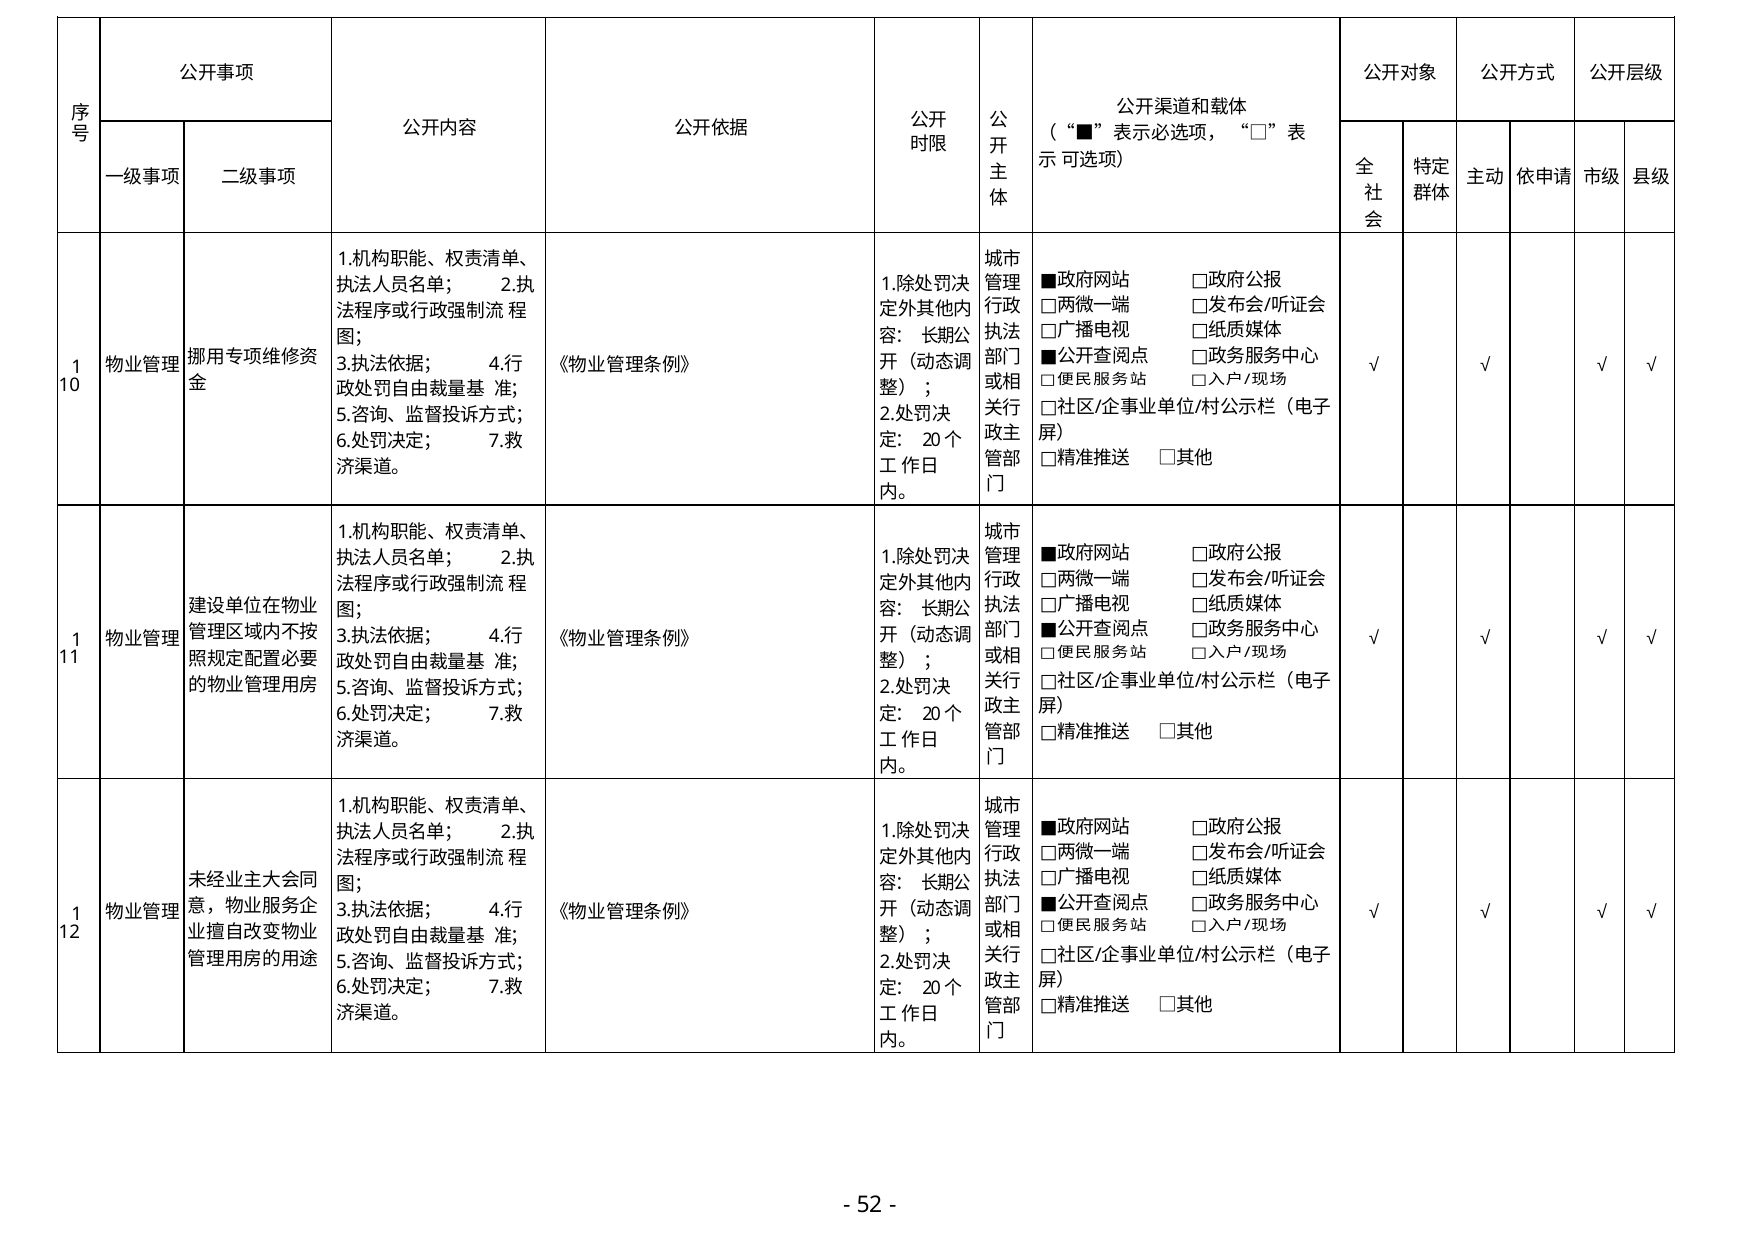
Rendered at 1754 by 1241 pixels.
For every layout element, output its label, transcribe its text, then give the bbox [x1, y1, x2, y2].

table_cell 《物业管理条例》 [546, 233, 874, 504]
table_cell [1511, 506, 1574, 778]
table_cell 全社 会 [1341, 122, 1402, 231]
table_cell √ [1625, 233, 1674, 504]
table_cell 物业管理 [101, 779, 183, 1052]
table_cell 一级事项 [101, 122, 183, 231]
table_header 公开层级 [1575, 18, 1674, 120]
table_cell 物业管理 [101, 506, 183, 778]
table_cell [875, 233, 979, 504]
table_cell 挪用专项维修资 金 [185, 233, 331, 504]
table_cell [1404, 779, 1456, 1052]
table_header 公开对象 [1341, 18, 1456, 120]
table_header 公开依据 [546, 18, 874, 231]
table_cell 1.机构职能、权责清单、 执法人员名单； 2.执法程序或行政强制流 程图； 3.执法依据； 4.行政处罚自由裁量基 准； 5.咨询、监督投诉方式； 6.处罚决定； 7.救济渠道。 [332, 506, 545, 778]
table_cell 市级 [1575, 122, 1624, 231]
table_cell [1404, 506, 1456, 778]
table_cell 110 [58, 233, 99, 504]
table_cell □政府公报 □发布会/听证会 □纸质媒体 □政务服务中心 □入户/现场 [1163, 233, 1339, 388]
table_cell 未经业主大会同 意，物业服务企 业擅自改变物业 管理用房的用途 [185, 779, 331, 1052]
table_cell [1404, 233, 1456, 504]
table_cell 112 [58, 779, 99, 1052]
table_cell [1511, 233, 1574, 504]
table_header 公开 主体 [980, 18, 1032, 231]
table_cell 《物业管理条例》 [546, 506, 874, 778]
table_cell 建设单位在物业 管理区域内不按 照规定配置必要 的物业管理用房 [185, 506, 331, 778]
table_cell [875, 779, 979, 1052]
table_cell [1511, 779, 1574, 1052]
table_cell 二级事项 [185, 122, 331, 231]
table_header 公开 时限 [875, 18, 979, 231]
table_cell 《物业管理条例》 [546, 779, 874, 1052]
table_cell 特定 群体 [1404, 122, 1456, 231]
table_cell √ [1625, 779, 1674, 1052]
table_header 公开内容 [332, 18, 545, 231]
table_cell 城市 管理 行政 执法 部门 或相 关行 政主 管部 门 [980, 506, 1032, 778]
table_cell √ [1341, 506, 1402, 778]
table_cell ■政府网站 □两微一端 □广播电视 ■公开查阅点 □便民服务站 [1033, 233, 1163, 388]
table_header 公开渠道和载体 （“■”表示必选项， “□”表示 可选项） [1033, 18, 1339, 231]
table_cell 依申请 [1511, 122, 1574, 231]
table_cell √ [1341, 233, 1402, 504]
table_cell □社区/企事业单位/村公示栏（电子 屏） □精准推送 □其他 [1033, 388, 1339, 504]
table_cell √ [1457, 779, 1509, 1052]
table_cell 城市 管理 行政 执法 部门 或相 关行 政主 管部 门 [980, 233, 1032, 504]
table_cell √ [1457, 506, 1509, 778]
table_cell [332, 233, 545, 504]
table_cell 1.除处罚决 定外其他内 容： 长期公 开（动态调 整） ； 2.处罚决 定： 20个工 作日内。 [875, 506, 979, 778]
table_cell √ [1457, 233, 1509, 504]
table_cell 主动 [1457, 122, 1509, 231]
table_cell √ [1575, 233, 1624, 504]
table_cell 物业管理 [101, 233, 183, 504]
table_cell 县级 [1625, 122, 1674, 231]
table_header 公开事项 [101, 18, 331, 120]
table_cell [332, 779, 545, 1052]
table_cell √ [1575, 779, 1624, 1052]
table_header 序号 [58, 18, 99, 231]
table_cell □社区/企事业单位/村公示栏（电子 屏） □精准推送 □其他 [1033, 661, 1339, 778]
table_header 公开方式 [1457, 18, 1574, 120]
table_cell □社区/企事业单位/村公示栏（电子 屏） □精准推送 □其他 [1033, 934, 1339, 1052]
table_cell ■政府网站 □两微一端 □广播电视 ■公开查阅点 □便民服务站 [1033, 506, 1163, 661]
table_cell √ [1341, 779, 1402, 1052]
table_cell √ [1625, 506, 1674, 778]
table_cell ■政府网站 □两微一端 □广播电视 ■公开查阅点 □便民服务站 [1033, 779, 1163, 934]
table_cell 城市 管理 行政 执法 部门 或相 关行 政主 管部 门 [980, 779, 1032, 1052]
table_cell √ [1575, 506, 1624, 778]
table_cell □政府公报 □发布会/听证会 □纸质媒体 □政务服务中心 □入户/现场 [1163, 779, 1339, 934]
table_cell 111 [58, 506, 99, 778]
table_cell □政府公报 □发布会/听证会 □纸质媒体 □政务服务中心 □入户/现场 [1163, 506, 1339, 661]
